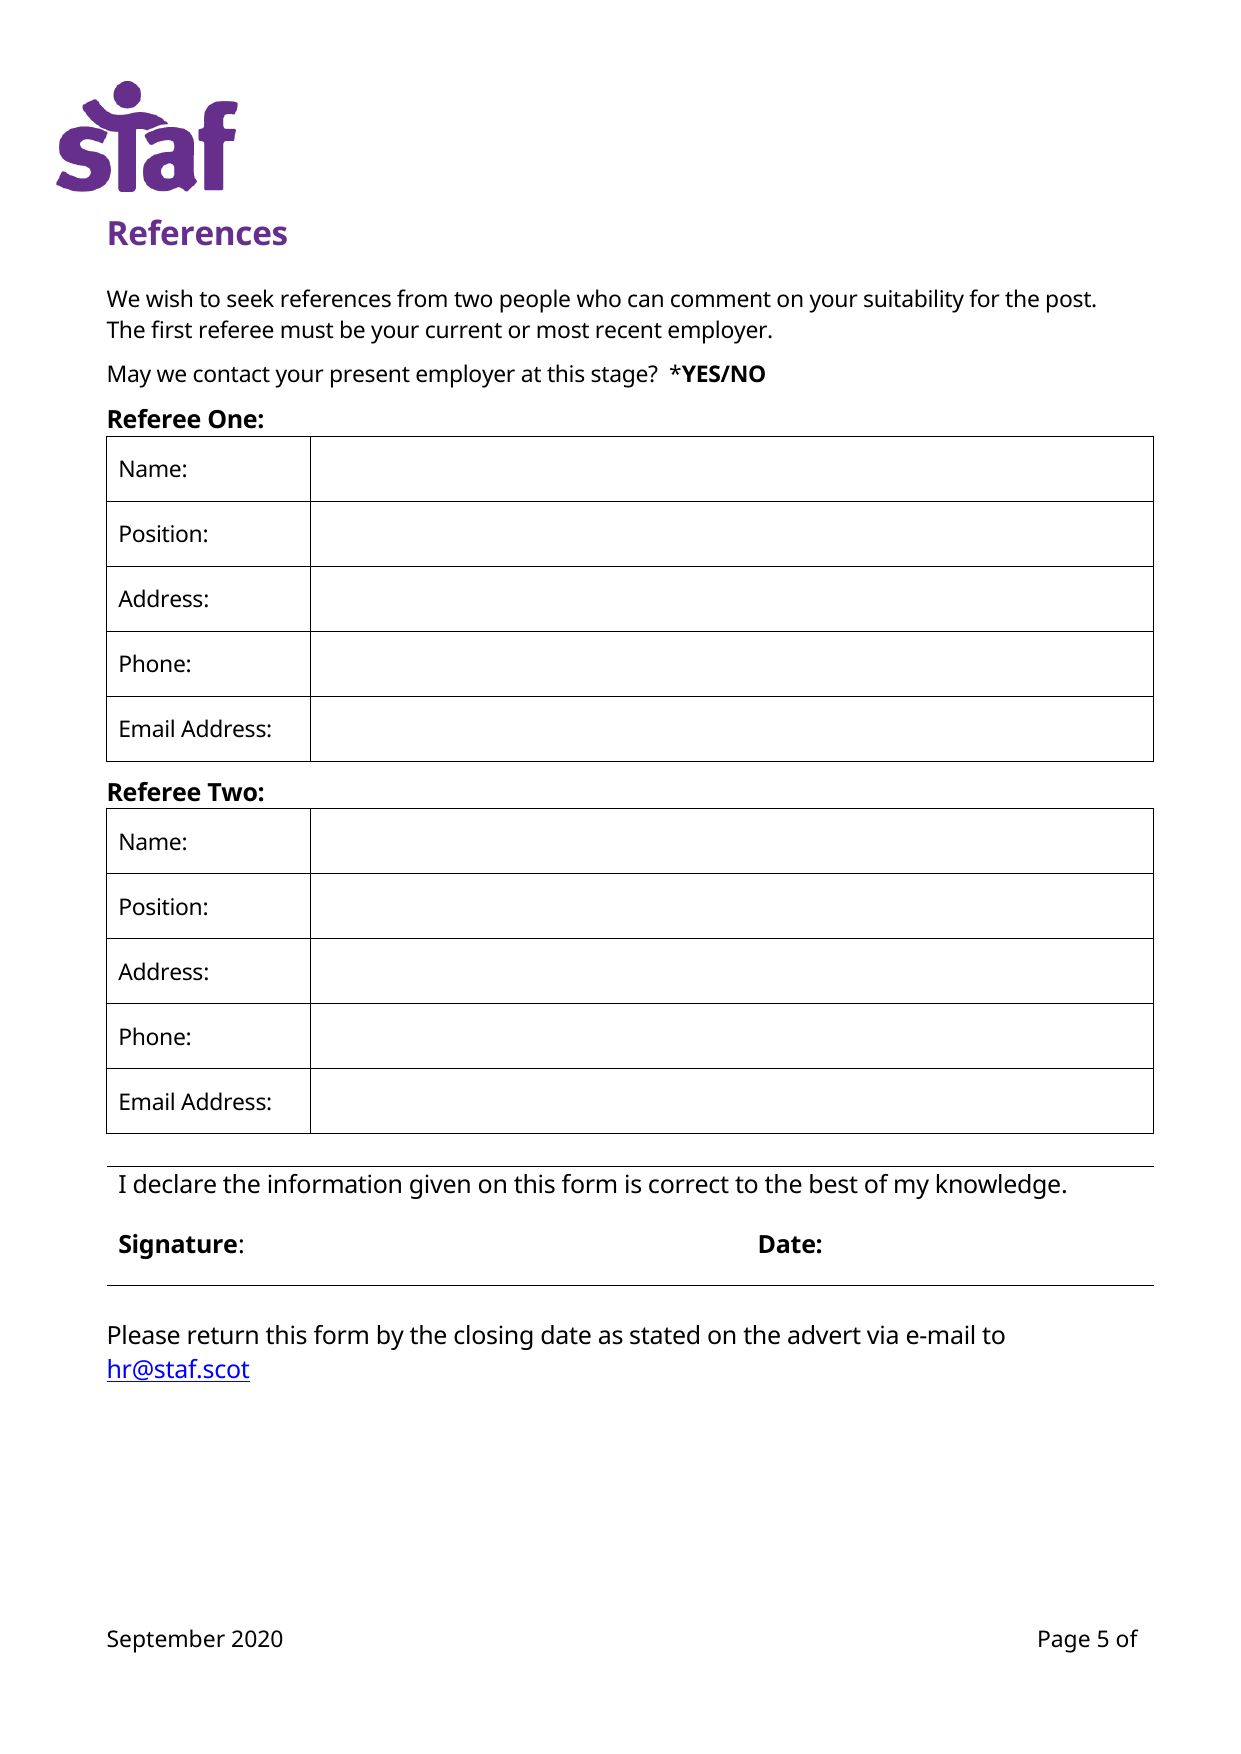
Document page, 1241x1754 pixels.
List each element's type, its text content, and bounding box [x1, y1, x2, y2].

text We wish to seek references from two people who can comment on your suitability for the post. The first referee must be your current or most recent employer. [106, 283, 1134, 345]
table_cell Email Address: [107, 1069, 310, 1133]
text Referee Two: [106, 774, 1134, 808]
table_header Name: [107, 437, 310, 501]
table_cell [311, 1069, 1153, 1133]
picture [56, 81, 238, 192]
table_cell Address: [107, 939, 310, 1003]
text Referee One: [106, 402, 1134, 436]
table_header [311, 437, 1153, 501]
table_cell Position: [107, 874, 310, 938]
table_cell Email Address: [107, 697, 310, 761]
table_header I declare the information given on this form is correct to the best of my knowledge. Signature: Date: [107, 1167, 1154, 1285]
table_cell [311, 567, 1153, 631]
table_cell [311, 502, 1153, 566]
text Please return this form by the closing date as stated on the advert via e-mail to hr@staf.scot [106, 1318, 1134, 1386]
text References [106, 210, 1134, 255]
table_cell [311, 874, 1153, 938]
table_cell Address: [107, 567, 310, 631]
table_cell [311, 1004, 1153, 1068]
table_cell [311, 632, 1153, 696]
table_cell [311, 939, 1153, 1003]
table_cell Phone: [107, 632, 310, 696]
text May we contact your present employer at this stage? *YES/NO [106, 358, 1134, 389]
table_header Name: [107, 809, 310, 873]
table_header [311, 809, 1153, 873]
table_cell Position: [107, 502, 310, 566]
table_cell Phone: [107, 1004, 310, 1068]
table_cell [311, 697, 1153, 761]
